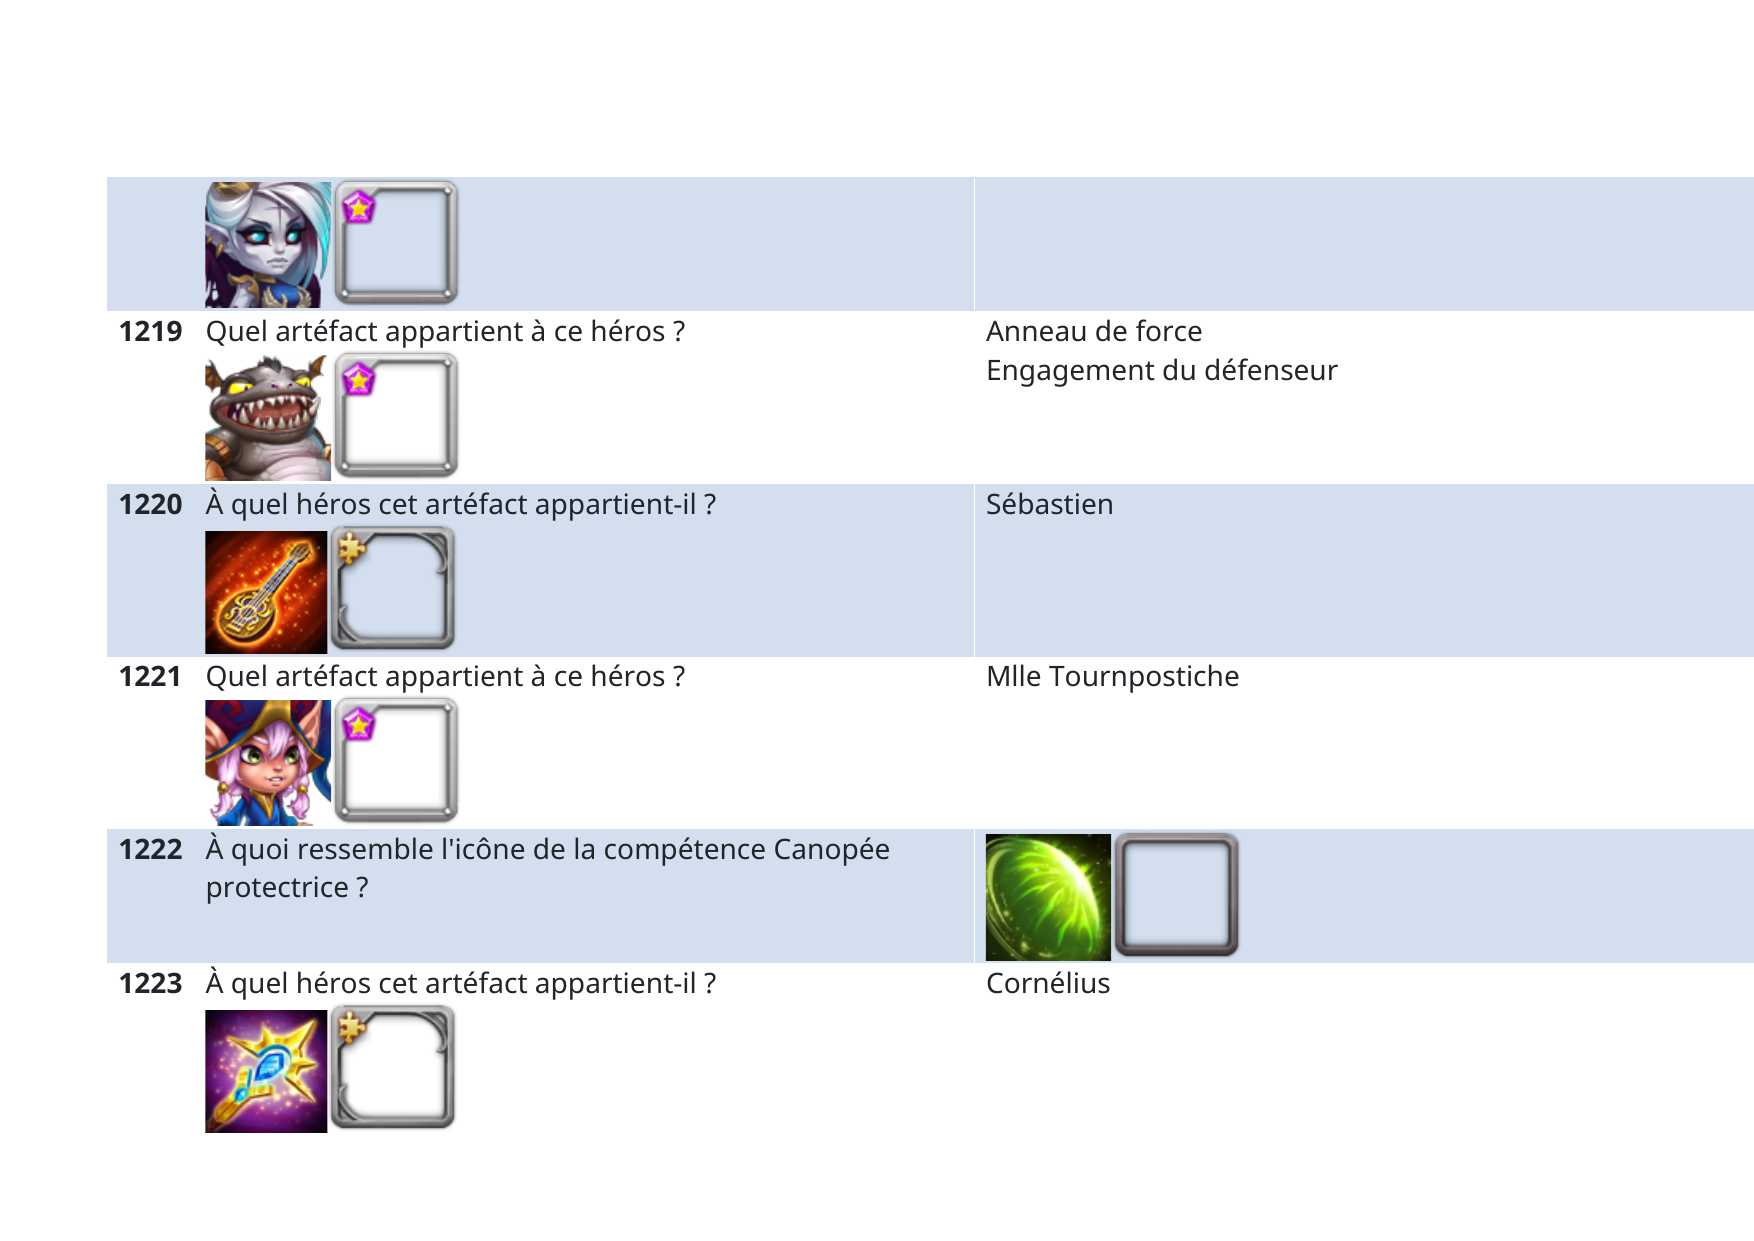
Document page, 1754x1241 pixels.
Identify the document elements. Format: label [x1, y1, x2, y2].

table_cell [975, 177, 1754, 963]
picture [205, 349, 462, 481]
picture [205, 177, 462, 308]
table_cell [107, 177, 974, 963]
picture [985, 829, 1243, 961]
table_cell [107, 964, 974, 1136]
picture [205, 522, 459, 654]
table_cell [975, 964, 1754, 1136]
picture [205, 695, 462, 826]
picture [205, 1001, 459, 1133]
